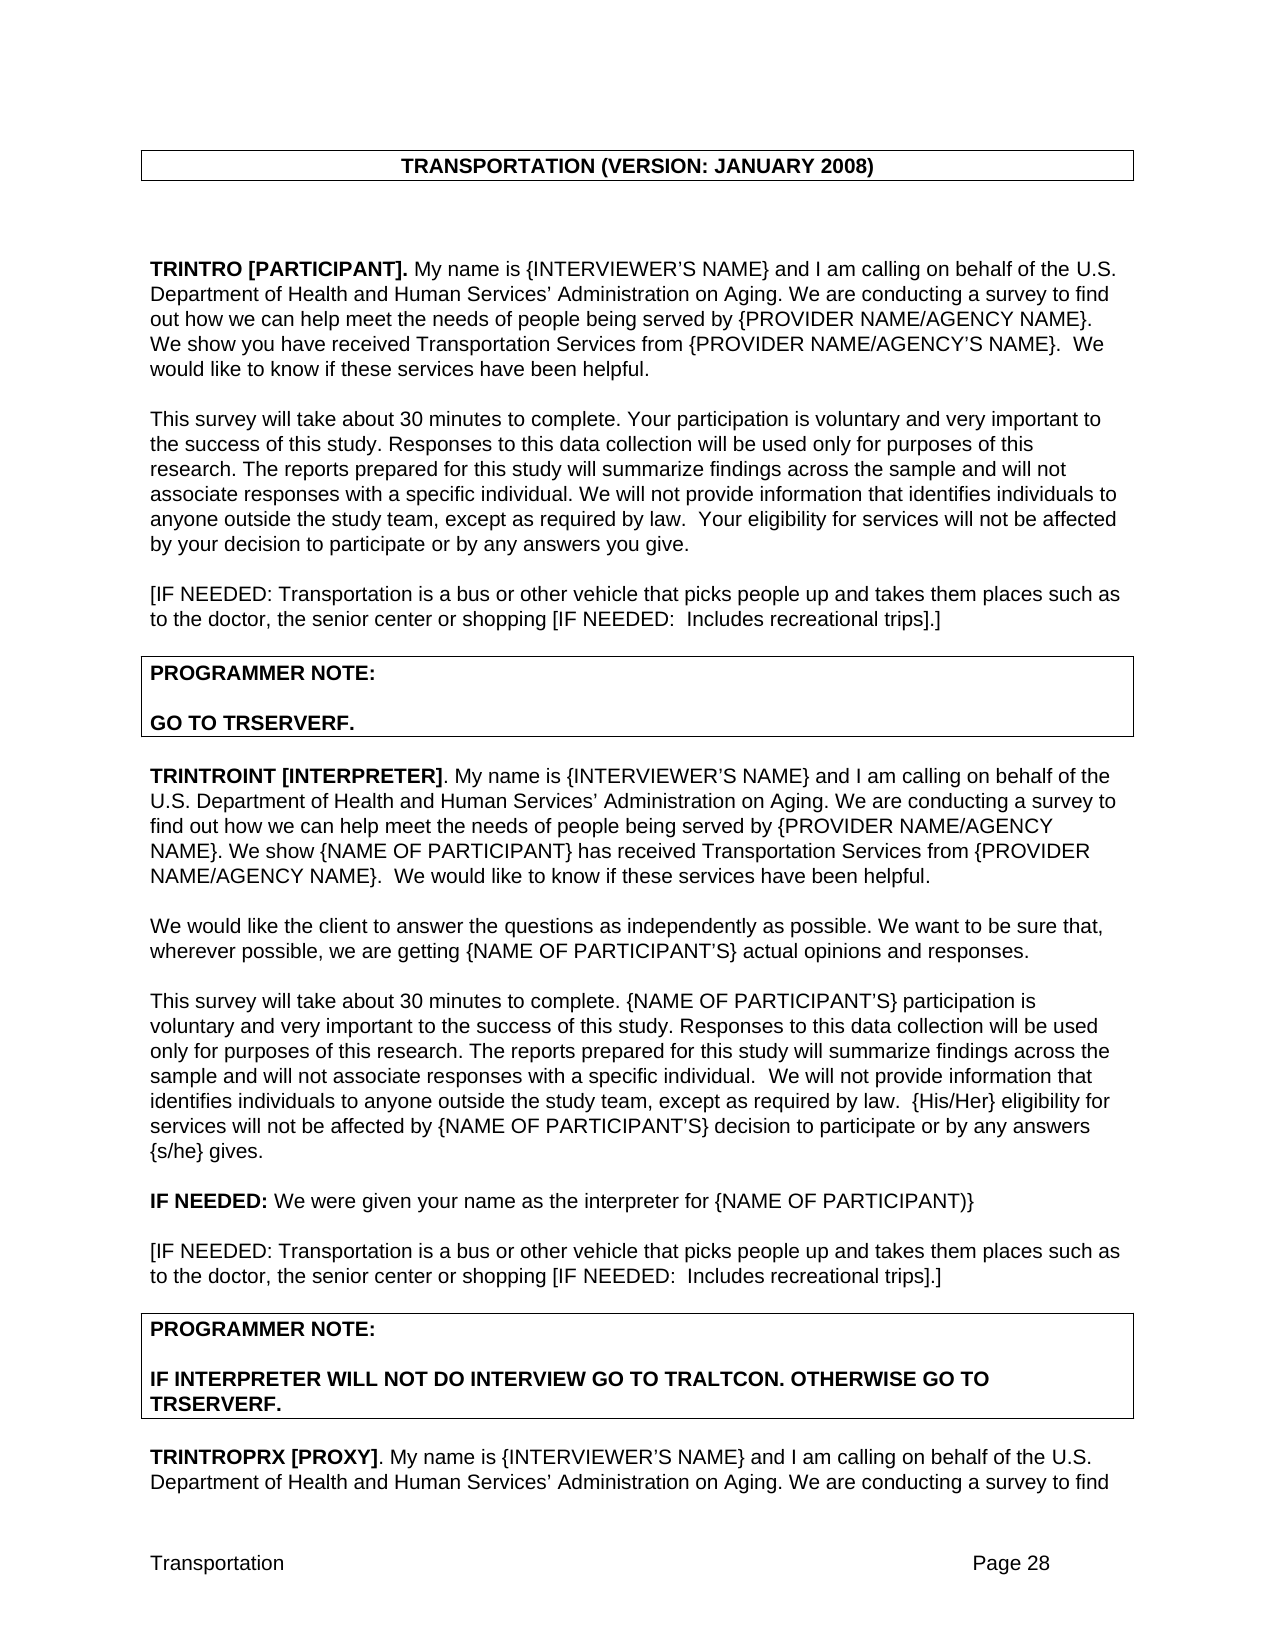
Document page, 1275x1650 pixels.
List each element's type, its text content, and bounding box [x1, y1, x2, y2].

text IF NEEDED: We were given your name as the interpreter for {NAME OF PARTICIPANT)} [150, 1187, 1125, 1212]
text IF INTERPRETER WILL NOT DO INTERVIEW GO TO TRALTCON. OTHERWISE GO TO TRSERVERF. [142, 1362, 1133, 1418]
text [150, 1444, 1125, 1494]
text GO TO TRSERVERF. [142, 706, 1133, 736]
text This survey will take about 30 minutes to complete. {NAME OF PARTICIPANT’S} participation is voluntary and very important to the success of this study. Responses to this data collection will be used only for purposes of this research. The reports prepared for this study will summarize findings across the sample and will not associate responses with a specific individual. We will not provide information that identifies individuals to anyone outside the study team, except as required by law. {His/Her} eligibility for services will not be affected by {NAME OF PARTICIPANT’S} decision to participate or by any answers {s/he} gives. [150, 987, 1125, 1162]
text PROGRAMMER NOTE: [142, 657, 1133, 684]
text TRIntro [PARTICIPANT]. My name is {INTERVIEWER’S NAME} and I am calling on behalf of the U.S. Department of Health and Human Services’ Administration on Aging. We are conducting a survey to find out how we can help meet the needs of people being served by {PROVIDER NAME/AGENCY NAME}. We show you have received Transportation Services from {PROVIDER NAME/AGENCY’S NAME}. We would like to know if these services have been helpful. [150, 256, 1125, 381]
text Transportation (Version: JANUARY 2008) [142, 151, 1133, 180]
text [IF NEEDED: Transportation is a bus or other vehicle that picks people up and takes them places such as to the doctor, the senior center or shopping [IF NEEDED: Includes recreational trips].] [150, 581, 1125, 631]
text TRINTROINT [INTERPRETER]. My name is {INTERVIEWER’S NAME} and I am calling on behalf of the U.S. Department of Health and Human Services’ Administration on Aging. We are conducting a survey to find out how we can help meet the needs of people being served by {PROVIDER NAME/AGENCY NAME}. We show {NAME OF PARTICIPANT} has received Transportation Services from {PROVIDER NAME/AGENCY NAME}. We would like to know if these services have been helpful. [150, 762, 1125, 887]
text [IF NEEDED: Transportation is a bus or other vehicle that picks people up and takes them places such as to the doctor, the senior center or shopping [IF NEEDED: Includes recreational trips].] [150, 1237, 1125, 1287]
text This survey will take about 30 minutes to complete. Your participation is voluntary and very important to the success of this study. Responses to this data collection will be used only for purposes of this research. The reports prepared for this study will summarize findings across the sample and will not associate responses with a specific individual. We will not provide information that identifies individuals to anyone outside the study team, except as required by law. Your eligibility for services will not be affected by your decision to participate or by any answers you give. [150, 406, 1125, 556]
text PROGRAMMER NOTE: [142, 1314, 1133, 1341]
text We would like the client to answer the questions as independently as possible. We want to be sure that, wherever possible, we are getting {Name of Participant’s} actual opinions and responses. [150, 912, 1125, 962]
